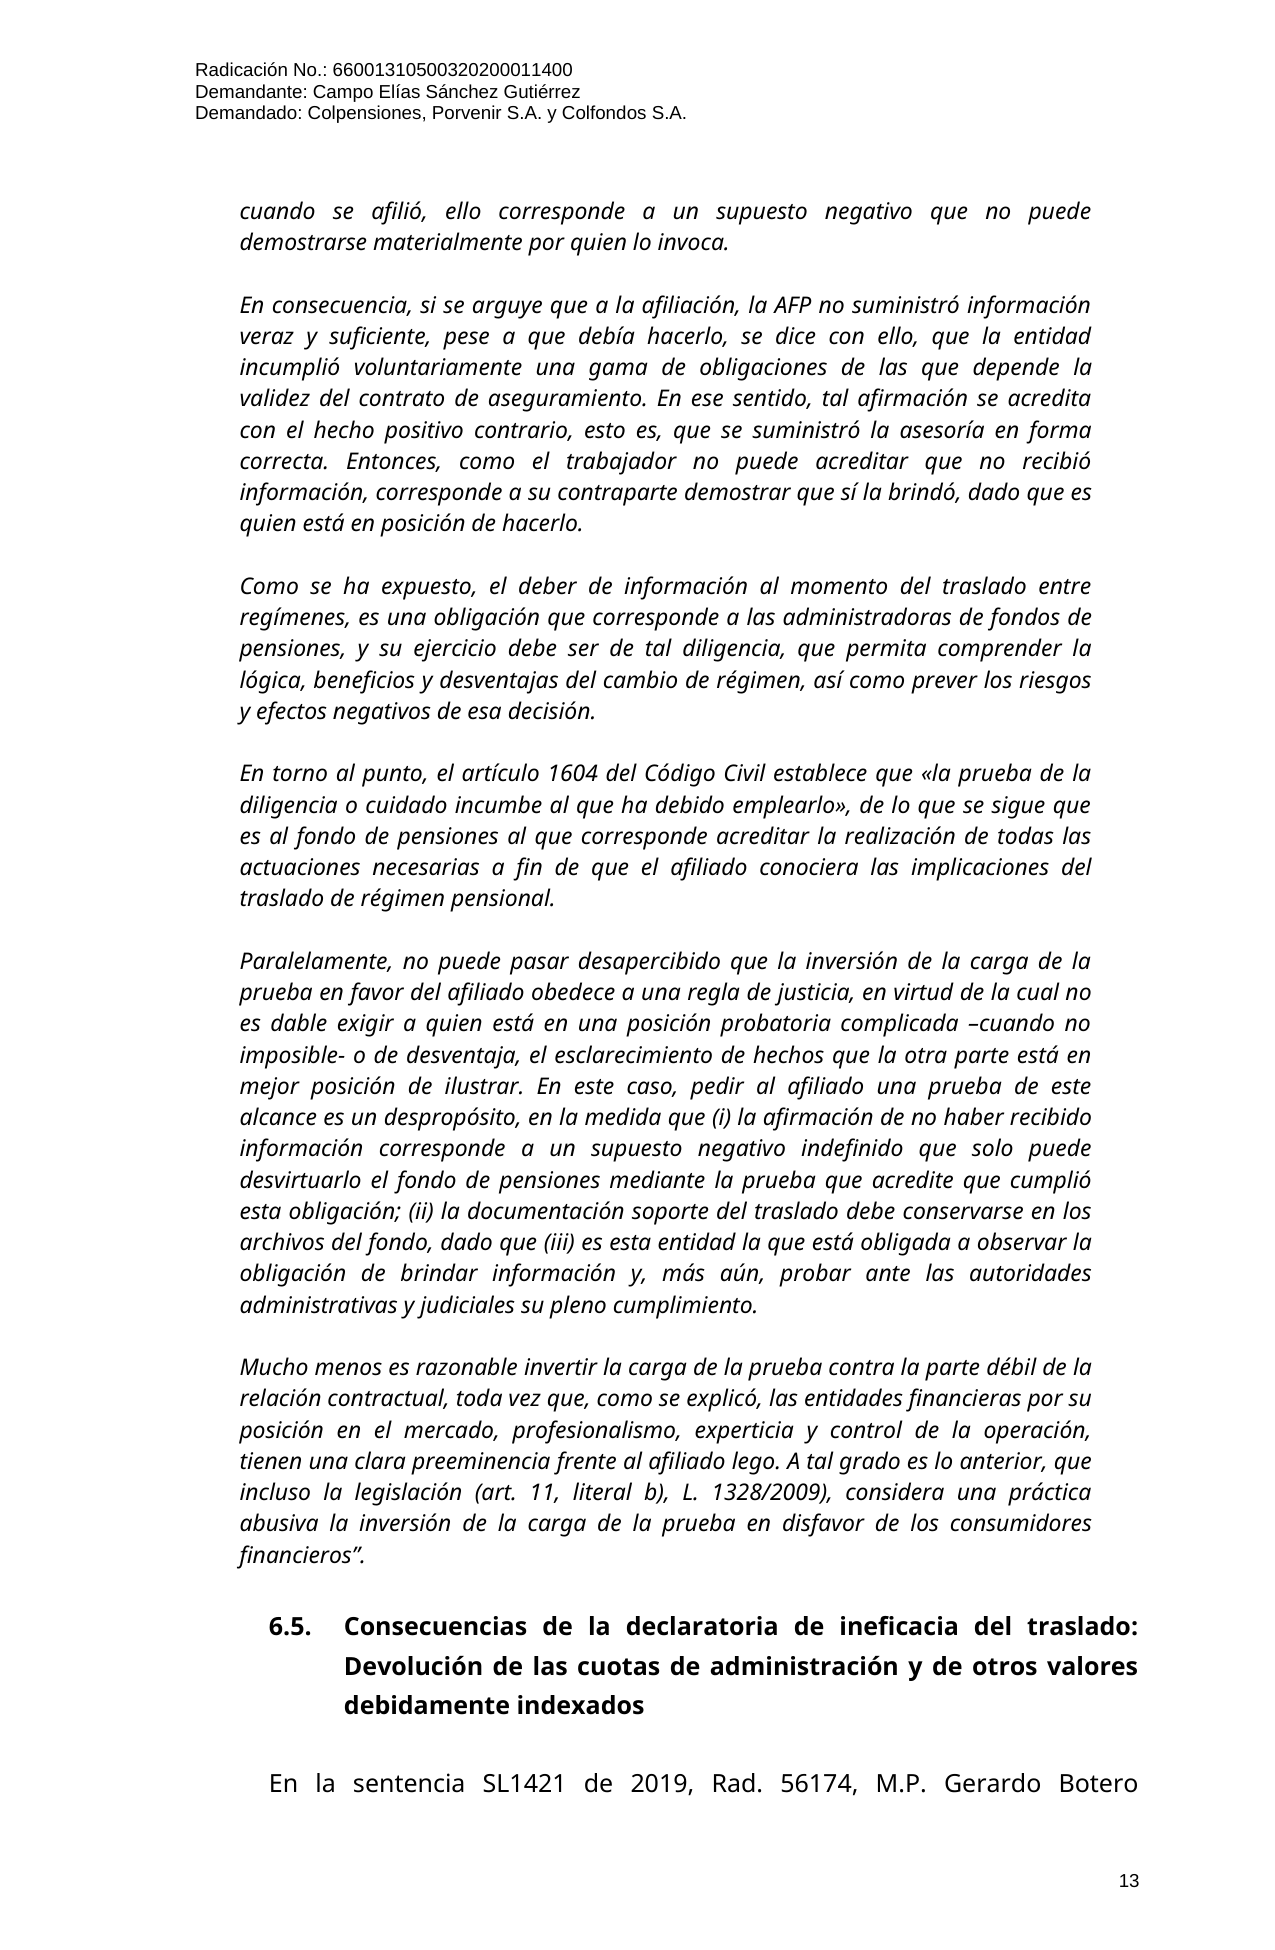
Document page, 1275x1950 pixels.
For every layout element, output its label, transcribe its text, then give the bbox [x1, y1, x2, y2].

list Consecuencias de la declaratoria de ineficacia del traslado: Devolución de las cuotas de administración y de otros valores debidamente indexados [269, 1609, 1139, 1721]
text En consecuencia, si se arguye que a la afiliación, la AFP no suministró información veraz y suficiente, pese a que debía hacerlo, se dice con ello, que la entidad incumplió voluntariamente una gama de obligaciones de las que depende la validez del contrato de aseguramiento. En ese sentido, tal afirmación se acredita con el hecho positivo contrario, esto es, que se suministró la asesoría en forma correcta. Entonces, como el trabajador no puede acreditar que no recibió información, corresponde a su contraparte demostrar que sí la brindó, dado que es quien está en posición de hacerlo. [239, 289, 1095, 539]
text Paralelamente, no puede pasar desapercibido que la inversión de la carga de la prueba en favor del afiliado obedece a una regla de justicia, en virtud de la cual no es dable exigir a quien está en una posición probatoria complicada –cuando no imposible- o de desventaja, el esclarecimiento de hechos que la otra parte está en mejor posición de ilustrar. En este caso, pedir al afiliado una prueba de este alcance es un despropósito, en la medida que (i) la afirmación de no haber recibido información corresponde a un supuesto negativo indefinido que solo puede desvirtuarlo el fondo de pensiones mediante la prueba que acredite que cumplió esta obligación; (ii) la documentación soporte del traslado debe conservarse en los archivos del fondo, dado que (iii) es esta entidad la que está obligada a observar la obligación de brindar información y, más aún, probar ante las autoridades administrativas y judiciales su pleno cumplimiento. [239, 945, 1095, 1320]
text Mucho menos es razonable invertir la carga de la prueba contra la parte débil de la relación contractual, toda vez que, como se explicó, las entidades financieras por su posición en el mercado, profesionalismo, experticia y control de la operación, tienen una clara preeminencia frente al afiliado lego. A tal grado es lo anterior, que incluso la legislación (art. 11, literal b), L. 1328/2009), considera una práctica abusiva la inversión de la carga de la prueba en disfavor de los consumidores financieros”. [239, 1351, 1095, 1570]
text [195, 1766, 1139, 1800]
text En torno al punto, el artículo 1604 del Código Civil establece que «la prueba de la diligencia o cuidado incumbe al que ha debido emplearlo», de lo que se sigue que es al fondo de pensiones al que corresponde acreditar la realización de todas las actuaciones necesarias a fin de que el afiliado conociera las implicaciones del traslado de régimen pensional. [239, 757, 1095, 914]
text Como se ha expuesto, el deber de información al momento del traslado entre regímenes, es una obligación que corresponde a las administradoras de fondos de pensiones, y su ejercicio debe ser de tal diligencia, que permita comprender la lógica, beneficios y desventajas del cambio de régimen, así como prever los riesgos y efectos negativos de esa decisión. [239, 570, 1095, 726]
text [239, 195, 1095, 257]
